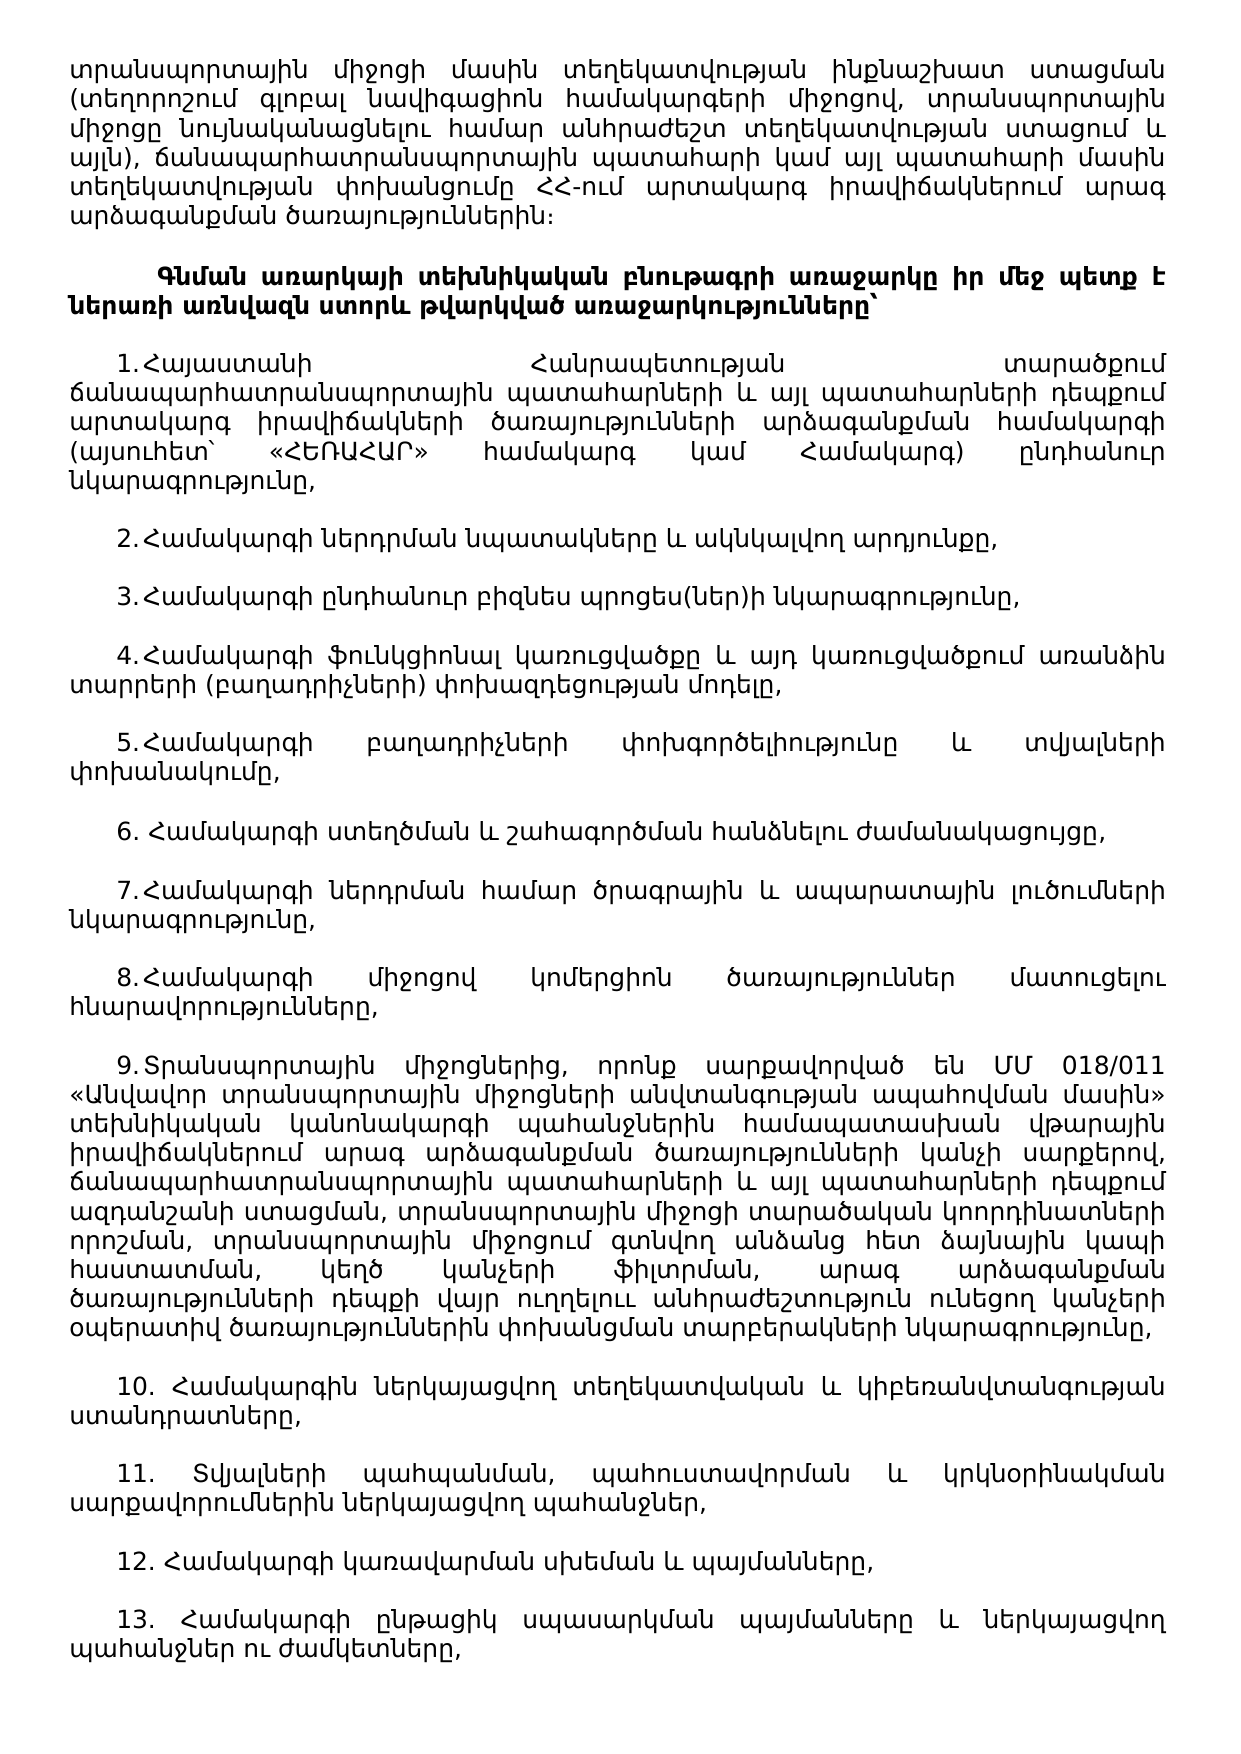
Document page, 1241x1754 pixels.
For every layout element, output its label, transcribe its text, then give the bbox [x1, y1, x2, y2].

text 8. Համակարգի միջոցով կոմերցիոն ծառայություններ մատուցելու հնարավորությունները, [69, 963, 1167, 1022]
text 4. Համակարգի ֆունկցիոնալ կառուցվածքը և այդ կառուցվածքում առանձին տարրերի (բաղադրիչների) փոխազդեցության մոդելը, [69, 641, 1167, 699]
text 11. Տվյալների պահպանման, պահուստավորման և կրկնօրինակման սարքավորումներին ներկայացվող պահանջներ, [69, 1459, 1167, 1517]
text 6․ Համակարգի ստեղծման և շահագործման հանձնելու ժամանակացույցը, [69, 816, 1167, 847]
text 13. Համակարգի ընթացիկ սպասարկման պայմանները և ներկայացվող պահանջներ ու ժամկետները, [69, 1605, 1167, 1663]
text Գնման առարկայի տեխնիկական բնութագրի առաջարկը իր մեջ պետք է ներառի առնվազն ստորև թվարկված առաջարկությունները՝ [69, 262, 1167, 320]
text 3. Համակարգի ընդհանուր բիզնես պրոցես(ներ)ի նկարագրությունը, [69, 583, 1167, 612]
text 1. Հայաստանի Հանրապետության տարածքում ճանապարհատրանսպորտային պատահարների և այլ պատահարների դեպքում արտակարգ իրավիճակների ծառայությունների արձագանքման համակարգի (այսուհետ՝ «ՀԵՌԱՀԱՐ» համակարգ կամ Համակարգ) ընդհանուր նկարագրությունը, [69, 349, 1167, 495]
text 9. Տրանսպորտային միջոցներից, որոնք սարքավորված են ՄՄ 018/011 «Անվավոր տրանսպորտային միջոցների անվտանգության ապահովման մասին» տեխնիկական կանոնակարգի պահանջներին համապատասխան վթարային իրավիճակներում արագ արձագանքման ծառայությունների կանչի սարքերով, ճանապարհատրանսպորտային պատահարների և այլ պատահարների դեպքում ազդանշանի ստացման, տրանսպորտային միջոցի տարածական կոորդինատների որոշման, տրանսպորտային միջոցում գտնվող անձանց հետ ձայնային կապի հաստատման, կեղծ կանչերի ֆիլտրման, արագ արձագանքման ծառայությունների դեպքի վայր ուղղելոււ անհրաժեշտություն ունեցող կանչերի օպերատիվ ծառայություններին փոխանցման տարբերակների նկարագրությունը, [69, 1051, 1167, 1342]
text 7. Համակարգի ներդրման համար ծրագրային և ապարատային լուծումների նկարագրությունը, [69, 876, 1167, 934]
text 12. Համակարգի կառավարման սխեման և պայմանները, [69, 1547, 1167, 1576]
text 10. Համակարգին ներկայացվող տեղեկատվական և կիբեռանվտանգության ստանդրատները, [69, 1372, 1167, 1430]
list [69, 56, 1167, 231]
text 2. Համակարգի ներդրման նպատակները և ակնկալվող արդյունքը, [69, 524, 1167, 553]
text 5. Համակարգի բաղադրիչների փոխգործելիությունը և տվյալների փոխանակումը, [69, 728, 1167, 787]
